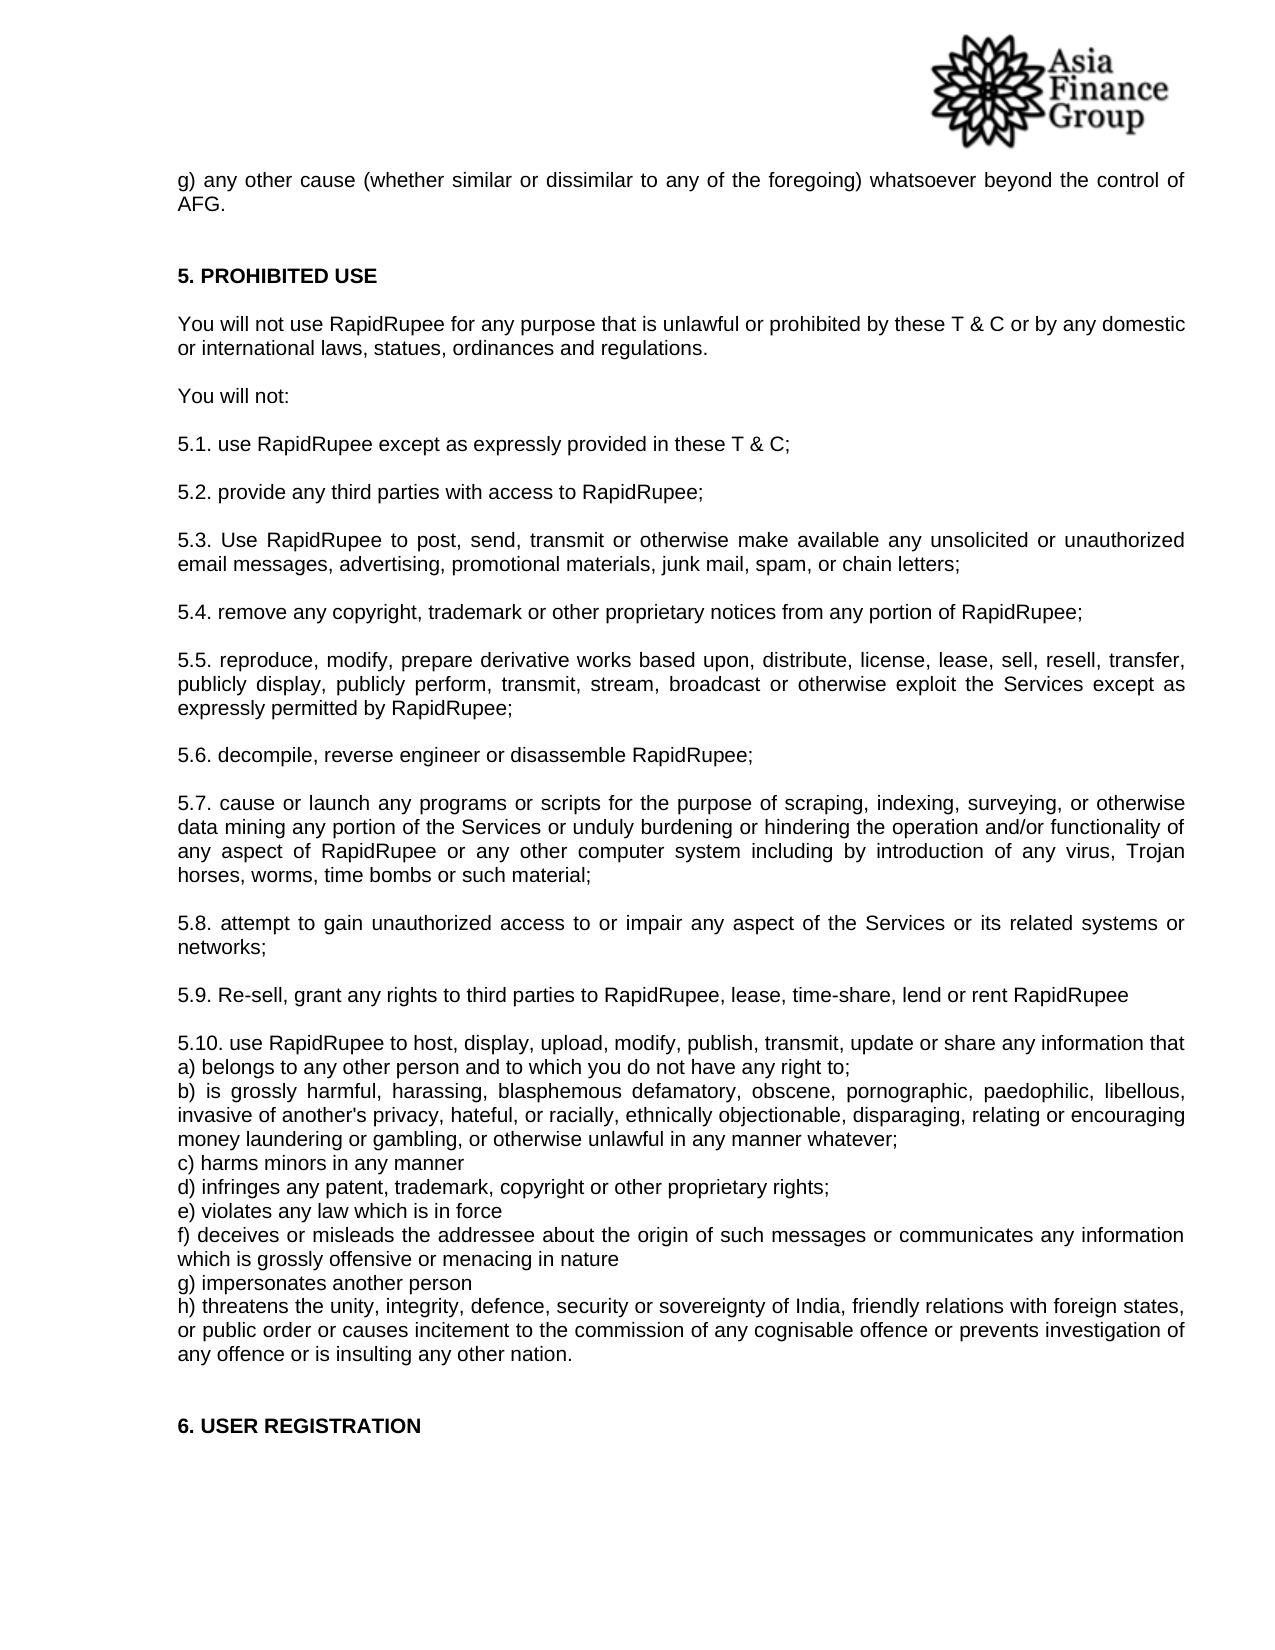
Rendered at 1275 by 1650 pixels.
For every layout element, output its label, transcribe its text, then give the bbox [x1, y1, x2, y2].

text 5.6. decompile, reverse engineer or disassemble RapidRupee; [177, 743, 1186, 767]
text 5.1. use RapidRupee except as expressly provided in these T & C; [177, 432, 1186, 456]
text 5.8. attempt to gain unauthorized access to or impair any aspect of the Services or its related systems or networks; [177, 911, 1186, 959]
text 5.7. cause or launch any programs or scripts for the purpose of scraping, indexing, surveying, or otherwise data mining any portion of the Services or unduly burdening or hindering the operation and/or functionality of any aspect of RapidRupee or any other computer system including by introduction of any virus, Trojan horses, worms, time bombs or such material; [177, 791, 1186, 887]
text b) is grossly harmful, harassing, blasphemous defamatory, obscene, pornographic, paedophilic, libellous, invasive of another's privacy, hateful, or racially, ethnically objectionable, disparaging, relating or encouraging money laundering or gambling, or otherwise unlawful in any manner whatever; [177, 1079, 1186, 1151]
text h) threatens the unity, integrity, defence, security or sovereignty of India, friendly relations with foreign states, or public order or causes incitement to the commission of any cognisable offence or prevents investigation of any offence or is insulting any other nation. [177, 1294, 1186, 1366]
text 5.3. Use RapidRupee to post, send, transmit or otherwise make available any unsolicited or unauthorized email messages, advertising, promotional materials, junk mail, spam, or chain letters; [177, 528, 1186, 576]
text g) any other cause (whether similar or dissimilar to any of the foregoing) whatsoever beyond the control of AFG. [177, 168, 1186, 216]
text 5.4. remove any copyright, trademark or other proprietary notices from any portion of RapidRupee; [177, 599, 1186, 623]
text a) belongs to any other person and to which you do not have any right to; [177, 1055, 1186, 1079]
text 5.10. use RapidRupee to host, display, upload, modify, publish, transmit, update or share any information that [177, 1031, 1186, 1055]
picture [917, 17, 1187, 169]
text 5.9. Re-sell, grant any rights to third parties to RapidRupee, lease, time-share, lend or rent RapidRupee [177, 983, 1186, 1007]
text c) harms minors in any manner [177, 1151, 1186, 1174]
text 5.2. provide any third parties with access to RapidRupee; [177, 480, 1186, 504]
text f) deceives or misleads the addressee about the origin of such messages or communicates any information which is grossly offensive or menacing in nature [177, 1222, 1186, 1270]
text 6. USER REGISTRATION [177, 1414, 1186, 1438]
text 5. PROHIBITED USE [177, 264, 1186, 288]
text You will not: [177, 384, 1186, 408]
text You will not use RapidRupee for any purpose that is unlawful or prohibited by these T & C or by any domestic or international laws, statues, ordinances and regulations. [177, 312, 1186, 360]
text e) violates any law which is in force [177, 1198, 1186, 1222]
text 5.5. reproduce, modify, prepare derivative works based upon, distribute, license, lease, sell, resell, transfer, publicly display, publicly perform, transmit, stream, broadcast or otherwise exploit the Services except as expressly permitted by RapidRupee; [177, 647, 1186, 719]
text g) impersonates another person [177, 1270, 1186, 1294]
text d) infringes any patent, trademark, copyright or other proprietary rights; [177, 1174, 1186, 1198]
